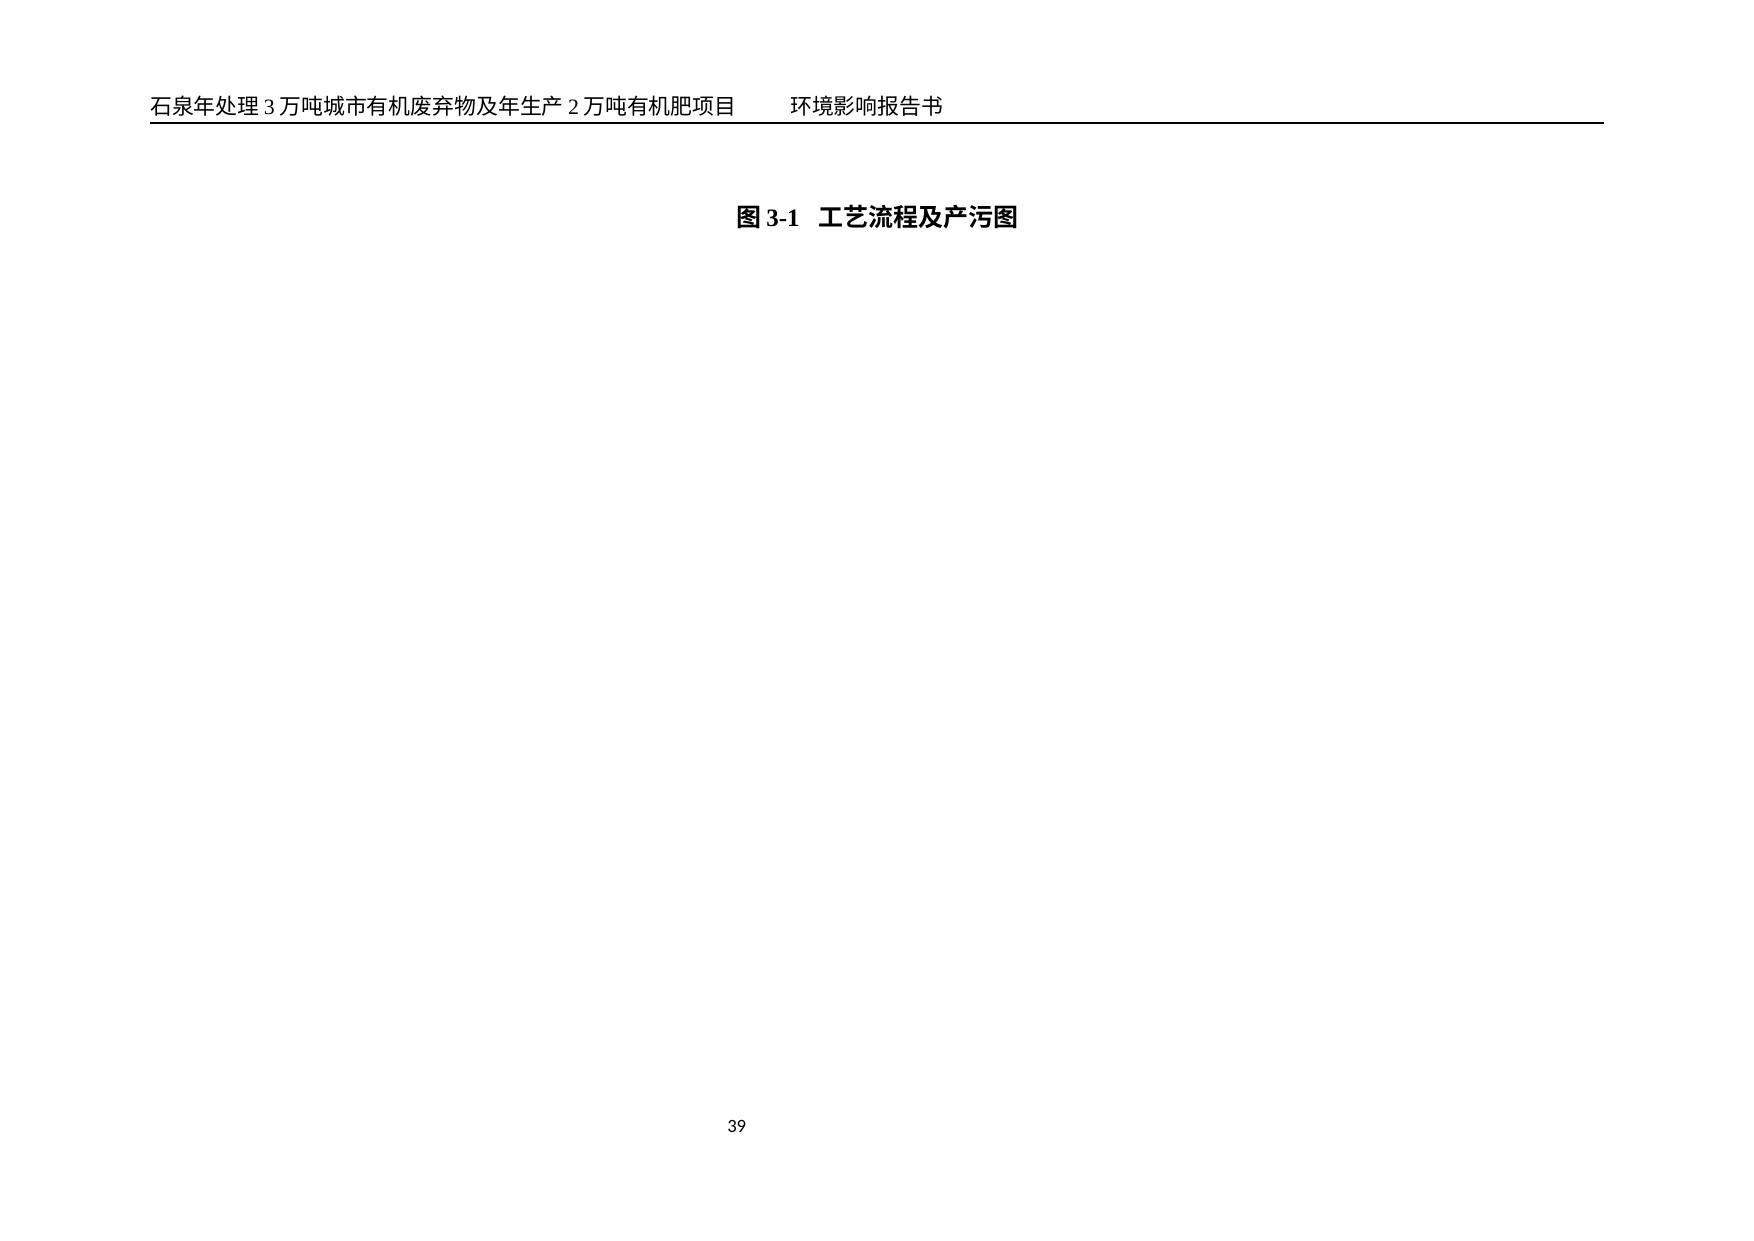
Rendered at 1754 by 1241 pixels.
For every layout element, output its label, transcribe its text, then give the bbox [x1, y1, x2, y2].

text 图3-1 工艺流程及产污图 [150, 198, 1604, 234]
